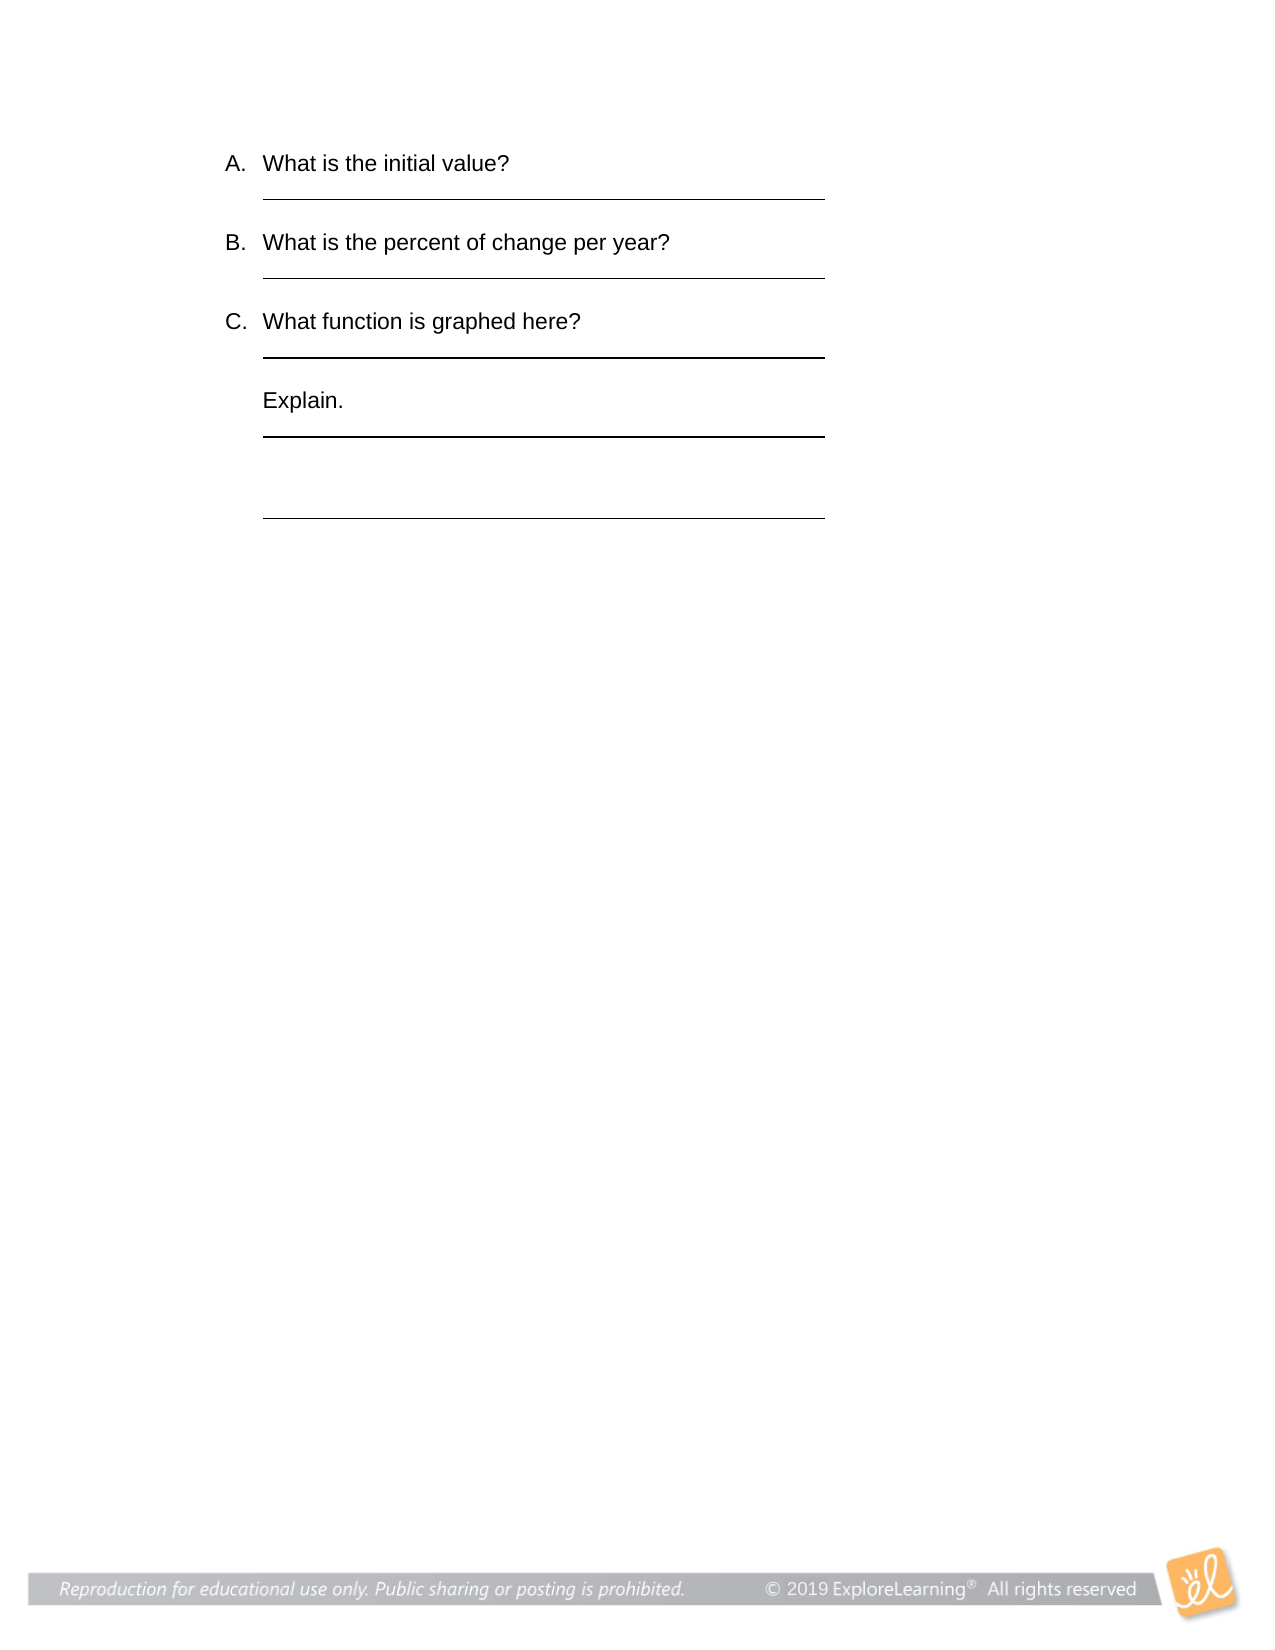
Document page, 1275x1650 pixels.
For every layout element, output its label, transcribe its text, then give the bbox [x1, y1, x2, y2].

list What is the percent of change per year? [225, 229, 825, 282]
picture [0, 1532, 1275, 1650]
text Explain. [225, 387, 825, 440]
list What is the initial value? [225, 150, 825, 203]
list What function is graphed here? [225, 308, 825, 361]
